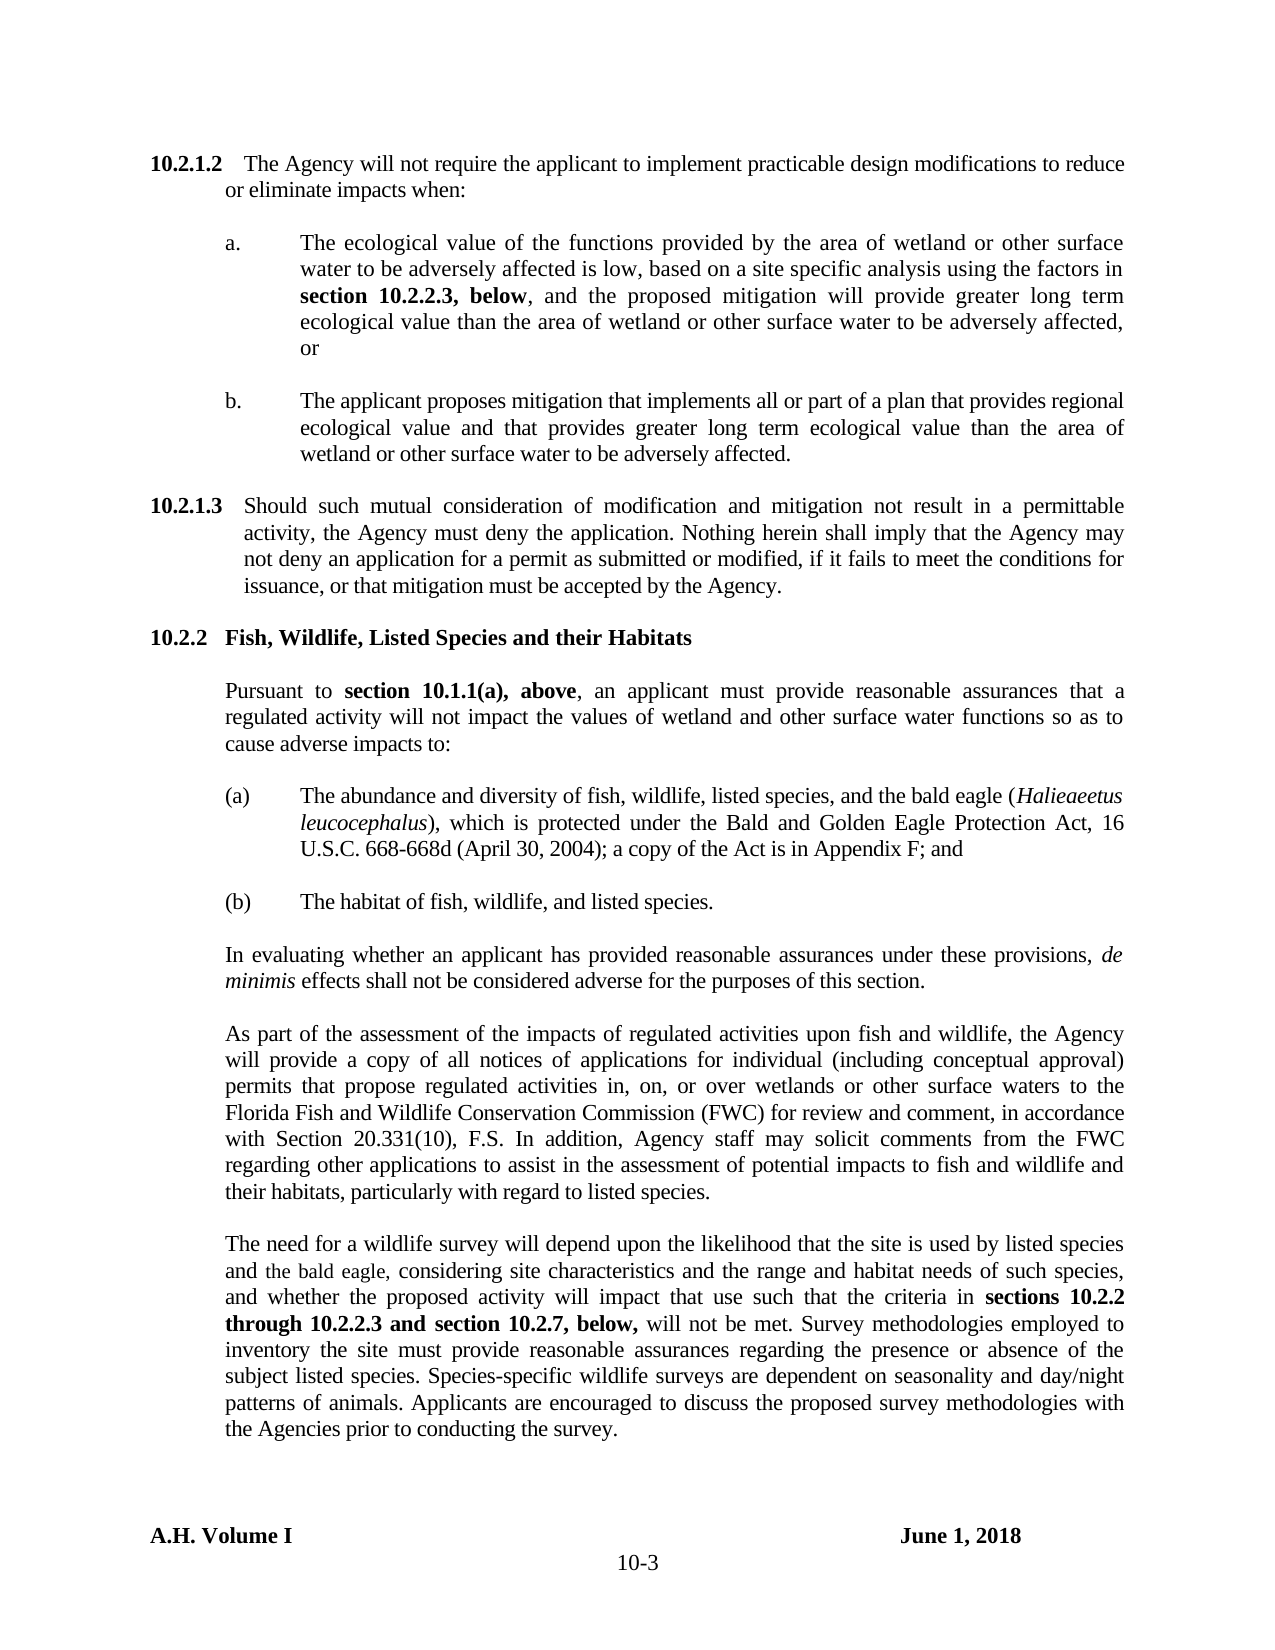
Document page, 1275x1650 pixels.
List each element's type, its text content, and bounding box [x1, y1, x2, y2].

text 10.2.1.3 Should such mutual consideration of modification and mitigation not result in a permittable activity, the Agency must deny the application. Nothing herein shall imply that the Agency may not deny an application for a permit as submitted or modified, if it fails to meet the conditions for issuance, or that mitigation must be accepted by the Agency. [150, 493, 1125, 598]
text (b) The habitat of fish, wildlife, and listed species. [225, 888, 1125, 914]
text 10.2.2 Fish, Wildlife, Listed Species and their Habitats [150, 624, 1125, 651]
text In evaluating whether an applicant has provided reasonable assurances under these provisions, de minimis effects shall not be considered adverse for the purposes of this section. [225, 941, 1125, 993]
text b. The applicant proposes mitigation that implements all or part of a plan that provides regional ecological value and that provides greater long term ecological value than the area of wetland or other surface water to be adversely affected. [225, 387, 1125, 466]
text (a) The abundance and diversity of fish, wildlife, listed species, and the bald eagle (Halieaeetus leucocephalus), which is protected under the Bald and Golden Eagle Protection Act, 16 U.S.C. 668-668d (April 30, 2004); a copy of the Act is in Appendix F; and [225, 782, 1125, 862]
text 10.2.1.2 The Agency will not require the applicant to implement practicable design modifications to reduce or eliminate impacts when: [150, 150, 1125, 203]
text a. The ecological value of the functions provided by the area of wetland or other surface water to be adversely affected is low, based on a site specific analysis using the factors in section 10.2.2.3, below, and the proposed mitigation will provide greater long term ecological value than the area of wetland or other surface water to be adversely affected, or [225, 229, 1125, 361]
text The need for a wildlife survey will depend upon the likelihood that the site is used by listed species and the bald eagle, considering site characteristics and the range and habitat needs of such species, and whether the proposed activity will impact that use such that the criteria in sections 10.2.2 through 10.2.2.3 and section 10.2.7, below, will not be met. Survey methodologies employed to inventory the site must provide reasonable assurances regarding the presence or absence of the subject listed species. Species-specific wildlife surveys are dependent on seasonality and day/night patterns of animals. Applicants are encouraged to discuss the proposed survey methodologies with the Agencies prior to conducting the survey. [225, 1231, 1125, 1441]
text Pursuant to section 10.1.1(a), above, an applicant must provide reasonable assurances that a regulated activity will not impact the values of wetland and other surface water functions so as to cause adverse impacts to: [225, 677, 1125, 756]
text As part of the assessment of the impacts of regulated activities upon fish and wildlife, the Agency will provide a copy of all notices of applications for individual (including conceptual approval) permits that propose regulated activities in, on, or over wetlands or other surface waters to the Florida Fish and Wildlife Conservation Commission (FWC) for review and comment, in accordance with Section 20.331(10), F.S. In addition, Agency staff may solicit comments from the FWC regarding other applications to assist in the assessment of potential impacts to fish and wildlife and their habitats, particularly with regard to listed species. [225, 1020, 1125, 1204]
